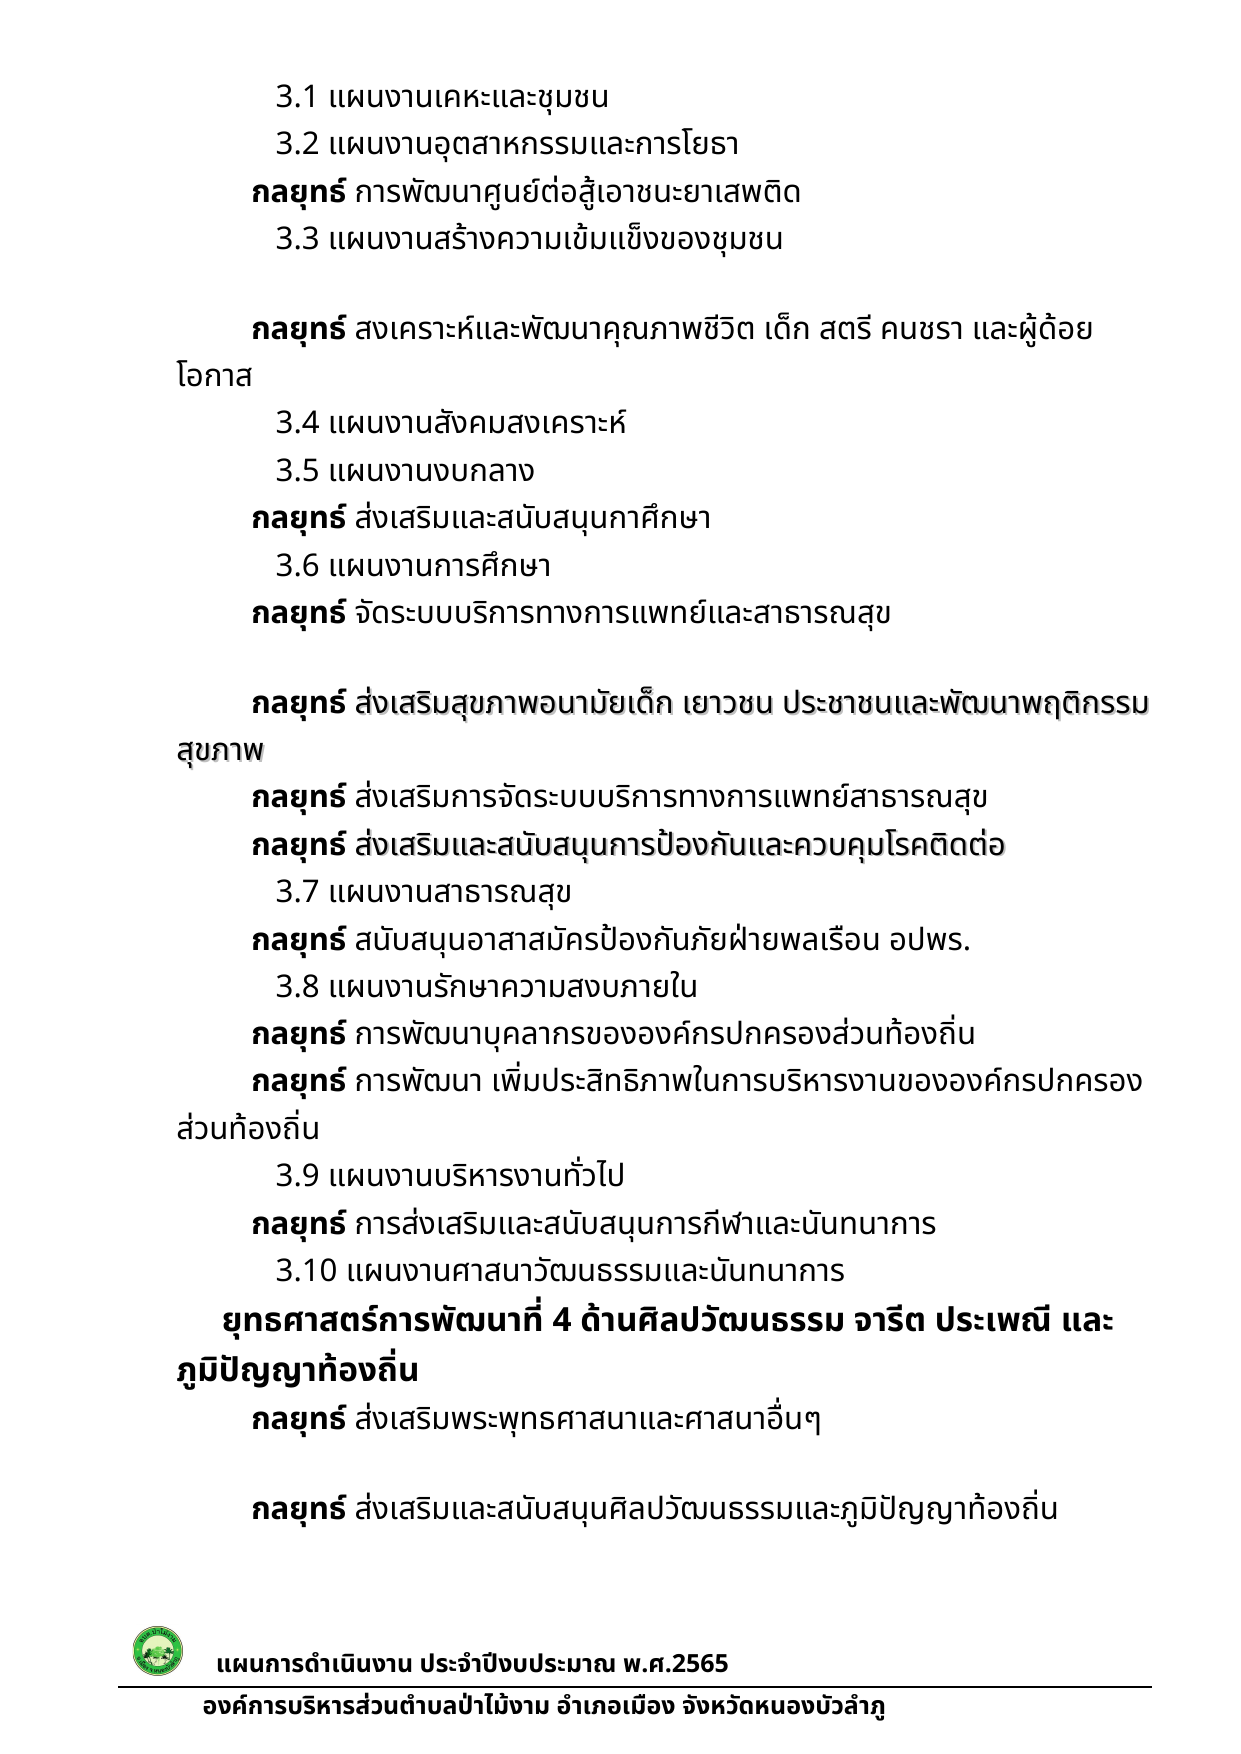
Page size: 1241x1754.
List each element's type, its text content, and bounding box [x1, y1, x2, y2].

picture [132, 1624, 183, 1676]
title 3.9 แผนงานบริหารงานทั่วไป [176, 1153, 1152, 1201]
title 3.5 แผนงานงบกลาง [176, 448, 1152, 496]
title กลยุทธ์ ส่งเสริมการจัดระบบบริการทางการแพทย์สาธารณสุข [176, 775, 1152, 822]
title 3.7 แผนงานสาธารณสุข [176, 869, 1152, 917]
text กลยุทธ์ ส่งเสริมพระพุทธศาสนาและศาสนาอื่นๆ [193, 1397, 1152, 1486]
text 3.3 แผนงานสร้างความเข้มแข็งของชุมชน [193, 216, 1152, 306]
text 3.1 แผนงานเคหะและชุมชน [193, 74, 1152, 121]
text 3.10 แผนงานศาสนาวัฒนธรรมและนันทนาการ [176, 1248, 1152, 1296]
text กลยุทธ์ การพัฒนาศูนย์ต่อสู้เอาชนะยาเสพติด [193, 169, 1152, 216]
text ยุทธศาสตร์การพัฒนาที่ 4 ด้านศิลปวัฒนธรรม จารีต ประเพณี และภูมิปัญญาท้องถิ่น [176, 1296, 1152, 1397]
title 3.4 แผนงานสังคมสงเคราะห์ [176, 401, 1152, 448]
title กลยุทธ์ สนับสนุนอาสาสมัครป้องกันภัยฝ่ายพลเรือน อปพร. [176, 917, 1152, 964]
title กลยุทธ์ ส่งเสริมและสนับสนุนกาศึกษา [176, 496, 1152, 543]
title 3.8 แผนงานรักษาความสงบภายใน [176, 964, 1152, 1012]
title กลยุทธ์ สงเคราะห์และพัฒนาคุณภาพชีวิต เด็ก สตรี คนชรา และผู้ด้อยโอกาส [176, 306, 1152, 401]
title กลยุทธ์ จัดระบบบริการทางการแพทย์และสาธารณสุข [176, 590, 1152, 680]
text กลยุทธ์ ส่งเสริมและสนับสนุนศิลปวัฒนธรรมและภูมิปัญญาท้องถิ่น [193, 1486, 1152, 1576]
title กลยุทธ์ ส่งเสริมและสนับสนุนการป้องกันและควบคุมโรคติดต่อ [176, 822, 1152, 869]
title 3.6 แผนงานการศึกษา [176, 543, 1152, 590]
title กลยุทธ์ ส่งเสริมสุขภาพอนามัยเด็ก เยาวชน ประชาชนและพัฒนาพฤติกรรมสุขภาพ [176, 680, 1152, 775]
title กลยุทธ์ การพัฒนา เพิ่มประสิทธิภาพในการบริหารงานขององค์กรปกครองส่วนท้องถิ่น [176, 1059, 1152, 1153]
title กลยุทธ์ การพัฒนาบุคลากรขององค์กรปกครองส่วนท้องถิ่น [176, 1012, 1152, 1059]
text 3.2 แผนงานอุตสาหกรรมและการโยธา [193, 121, 1152, 169]
title กลยุทธ์ การส่งเสริมและสนับสนุนการกีฬาและนันทนาการ [176, 1201, 1152, 1248]
